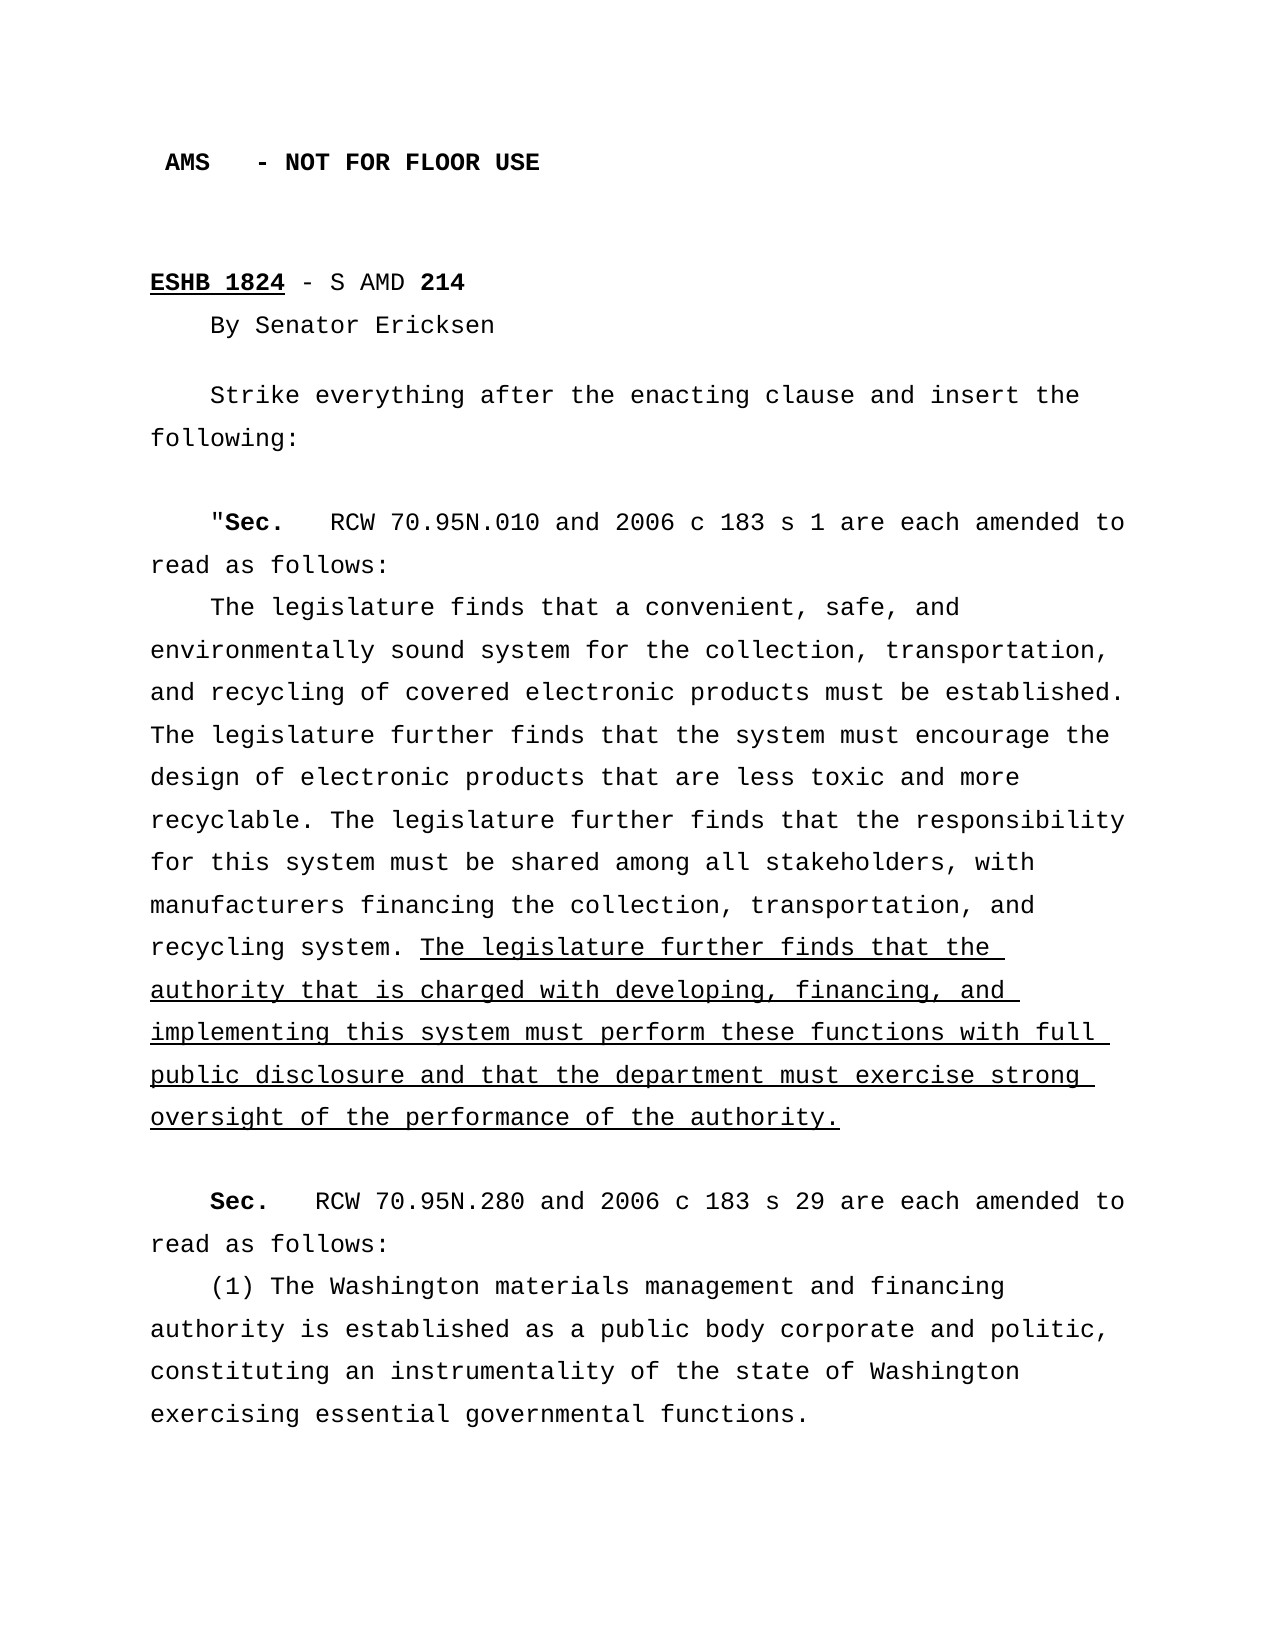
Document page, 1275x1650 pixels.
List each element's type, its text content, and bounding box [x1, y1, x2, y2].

text The legislature finds that a convenient, safe, and environmentally sound system for the collection, transportation, and recycling of covered electronic products must be established. The legislature further finds that the system must encourage the design of electronic products that are less toxic and more recyclable. The legislature further finds that the responsibility for this system must be shared among all stakeholders, with manufacturers financing the collection, transportation, and recycling system. The legislature further finds that the authority that is charged with developing, financing, and implementing this system must perform these functions with full public disclosure and that the department must exercise strong oversight of the performance of the authority. [150, 582, 1125, 1134]
text Sec. RCW 70.95N.280 and 2006 c 183 s 29 are each amended to read as follows: [150, 1176, 1125, 1261]
text By Senator Ericksen [150, 299, 1125, 342]
text ESHB 1824 - S AMD 214 [150, 257, 1125, 299]
text Strike everything after the enacting clause and insert the following: [150, 370, 1125, 455]
text AMS - NOT FOR FLOOR USE [150, 150, 1125, 178]
text (1) The Washington materials management and financing authority is established as a public body corporate and politic, constituting an instrumentality of the state of Washington exercising essential governmental functions. [150, 1261, 1125, 1431]
text "Sec. RCW 70.95N.010 and 2006 c 183 s 1 are each amended to read as follows: [150, 497, 1125, 582]
